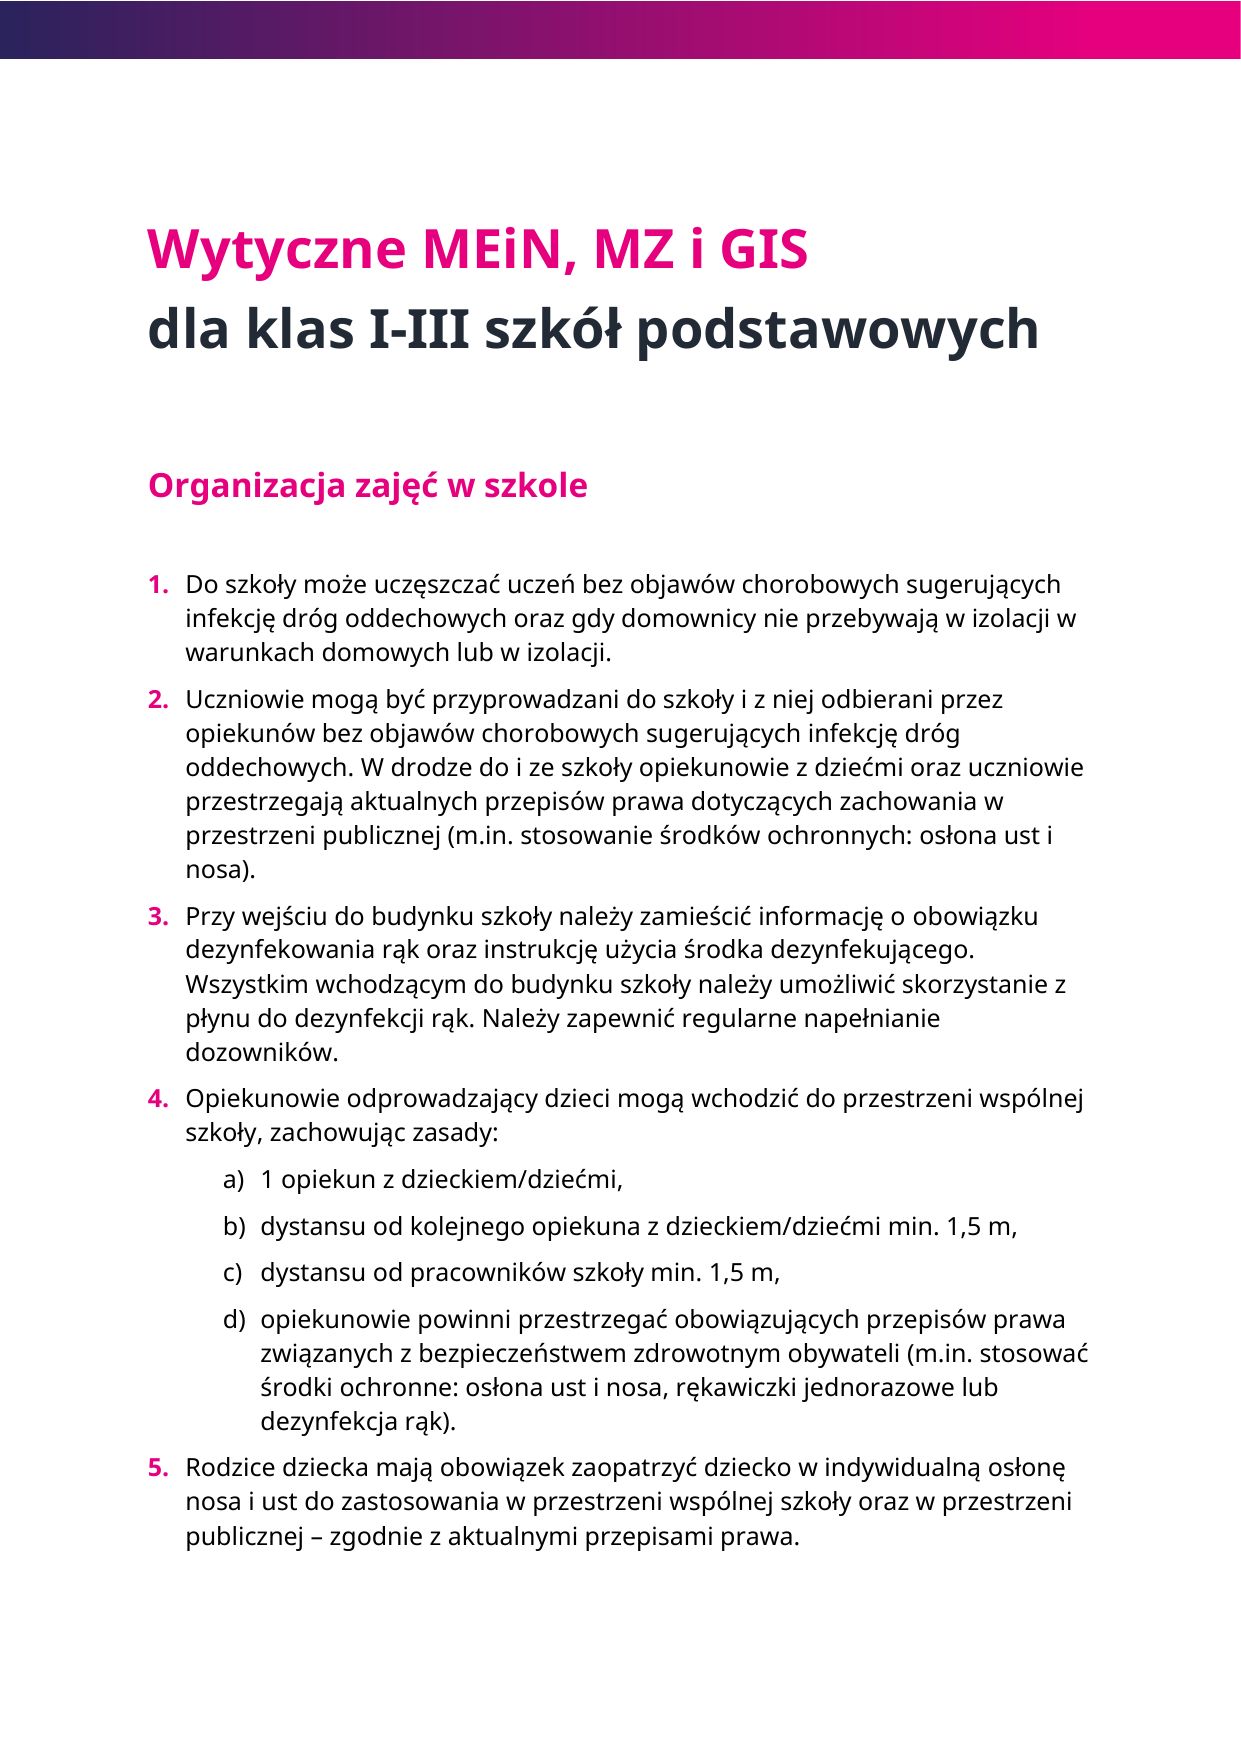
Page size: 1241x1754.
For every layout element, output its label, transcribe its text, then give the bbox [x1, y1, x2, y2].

list Uczniowie mogą być przyprowadzani do szkoły i z niej odbierani przez opiekunów bez objawów chorobowych sugerujących infekcję dróg oddechowych. W drodze do i ze szkoły opiekunowie z dziećmi oraz uczniowie przestrzegają aktualnych przepisów prawa dotyczących zachowania w przestrzeni publicznej (m.in. stosowanie środków ochronnych: osłona ust i nosa). [148, 681, 1093, 886]
list Do szkoły może uczęszczać uczeń bez objawów chorobowych sugerujących infekcję dróg oddechowych oraz gdy domownicy nie przebywają w izolacji w warunkach domowych lub w izolacji. [148, 567, 1093, 669]
text dla klas I-III szkół podstawowych [148, 290, 1093, 364]
list dystansu od kolejnego opiekuna z dzieckiem/dziećmi min. 1,5 m, [223, 1208, 1093, 1242]
list Opiekunowie odprowadzający dzieci mogą wchodzić do przestrzeni wspólnej szkoły, zachowując zasady: [148, 1081, 1093, 1149]
text Wytyczne MEiN, MZ i GIS [148, 211, 1093, 284]
list Rodzice dziecka mają obowiązek zaopatrzyć dziecko w indywidualną osłonę nosa i ust do zastosowania w przestrzeni wspólnej szkoły oraz w przestrzeni publicznej – zgodnie z aktualnymi przepisami prawa. [148, 1450, 1093, 1552]
list Przy wejściu do budynku szkoły należy zamieścić informację o obowiązku dezynfekowania rąk oraz instrukcję użycia środka dezynfekującego. Wszystkim wchodzącym do budynku szkoły należy umożliwić skorzystanie z płynu do dezynfekcji rąk. Należy zapewnić regularne napełnianie dozowników. [148, 898, 1093, 1068]
list dystansu od pracowników szkoły min. 1,5 m, [223, 1255, 1093, 1289]
subtitle Organizacja zajęć w szkole [148, 462, 1093, 507]
list opiekunowie powinni przestrzegać obowiązujących przepisów prawa związanych z bezpieczeństwem zdrowotnym obywateli (m.in. stosować środki ochronne: osłona ust i nosa, rękawiczki jednorazowe lub dezynfekcja rąk). [223, 1301, 1093, 1437]
list 1 opiekun z dzieckiem/dziećmi, [223, 1162, 1093, 1196]
